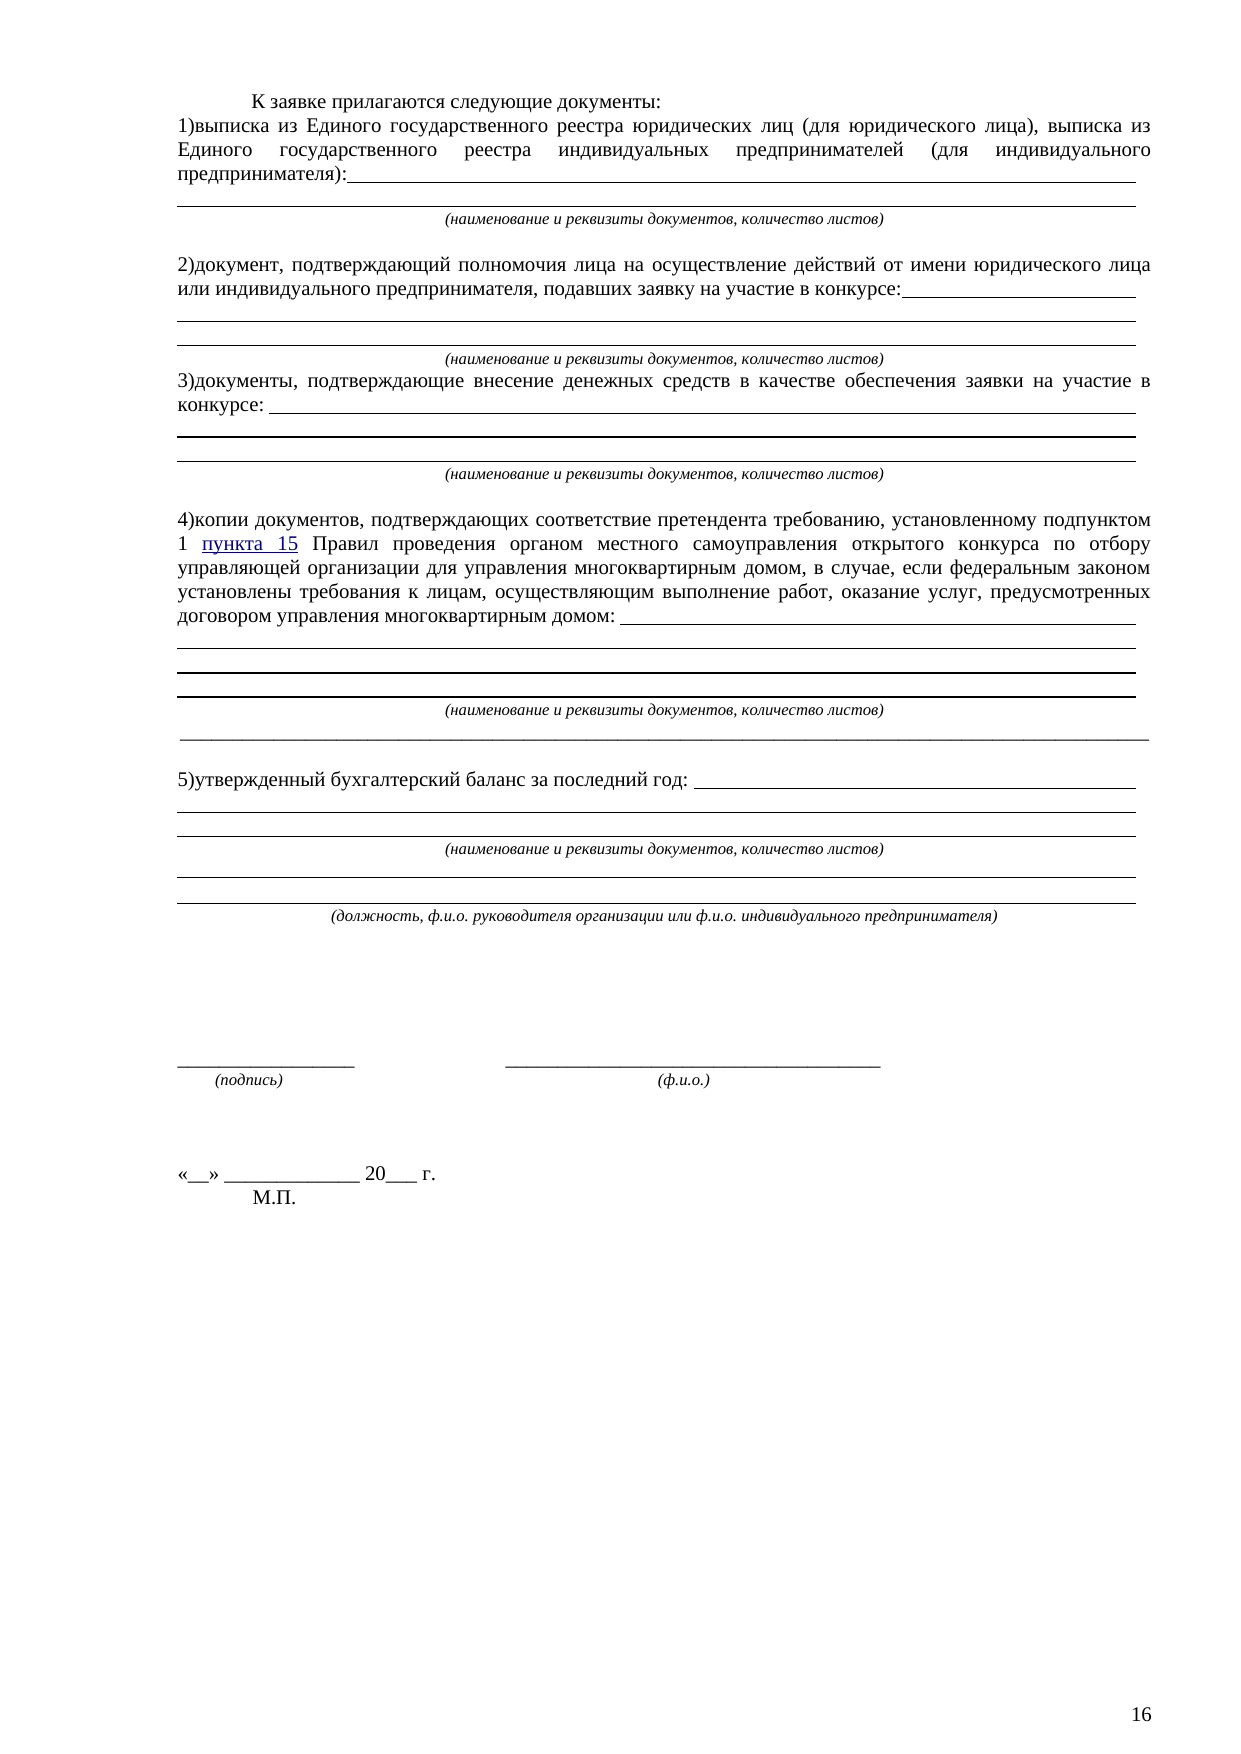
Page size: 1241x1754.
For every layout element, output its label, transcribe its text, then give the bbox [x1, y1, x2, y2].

text К заявке прилагаются следующие документы: [177, 89, 1152, 113]
text (наименование и реквизиты документов, количество листов) [177, 839, 1152, 858]
text М.П. [177, 1185, 1152, 1209]
text (подпись) (ф.и.о.) [177, 1069, 1152, 1089]
text 2)документ, подтверждающий полномочия лица на осуществление действий от имени юридического лица или индивидуального предпринимателя, подавших заявку на участие в конкурсе: [177, 252, 1152, 348]
text (наименование и реквизиты документов, количество листов) [177, 348, 1152, 368]
text 4)копии документов, подтверждающих соответствие претендента требованию, установленному подпунктом 1 пункта 15 Правил проведения органом местного самоуправления открытого конкурса по отбору управляющей организации для управления многоквартирным домом, в случае, если федеральным законом установлены требования к лицам, осуществляющим выполнение работ, оказание услуг, предусмотренных договором управления многоквартирным домом: [177, 507, 1152, 699]
text (наименование и реквизиты документов, количество листов) [177, 699, 1152, 719]
text 5)утвержденный бухгалтерский баланс за последний год: [177, 767, 1152, 839]
text _________________ ____________________________________ [177, 1045, 1152, 1069]
text (должность, ф.и.о. руководителя организации или ф.и.о. индивидуального предпринимателя) [177, 906, 1152, 925]
text (наименование и реквизиты документов, количество листов) [177, 209, 1152, 228]
text «__» _____________ 20___ г. [177, 1161, 1152, 1185]
text 1)выписка из Единого государственного реестра юридических лиц (для юридического лица), выписка из Единого государственного реестра индивидуальных предпринимателей (для индивидуального предпринимателя): [177, 113, 1152, 209]
text (наименование и реквизиты документов, количество листов) [177, 464, 1152, 483]
text 3)документы, подтверждающие внесение денежных средств в качестве обеспечения заявки на участие в конкурсе: [177, 368, 1152, 464]
text _____________________________________________________________________________________________ [177, 719, 1152, 743]
